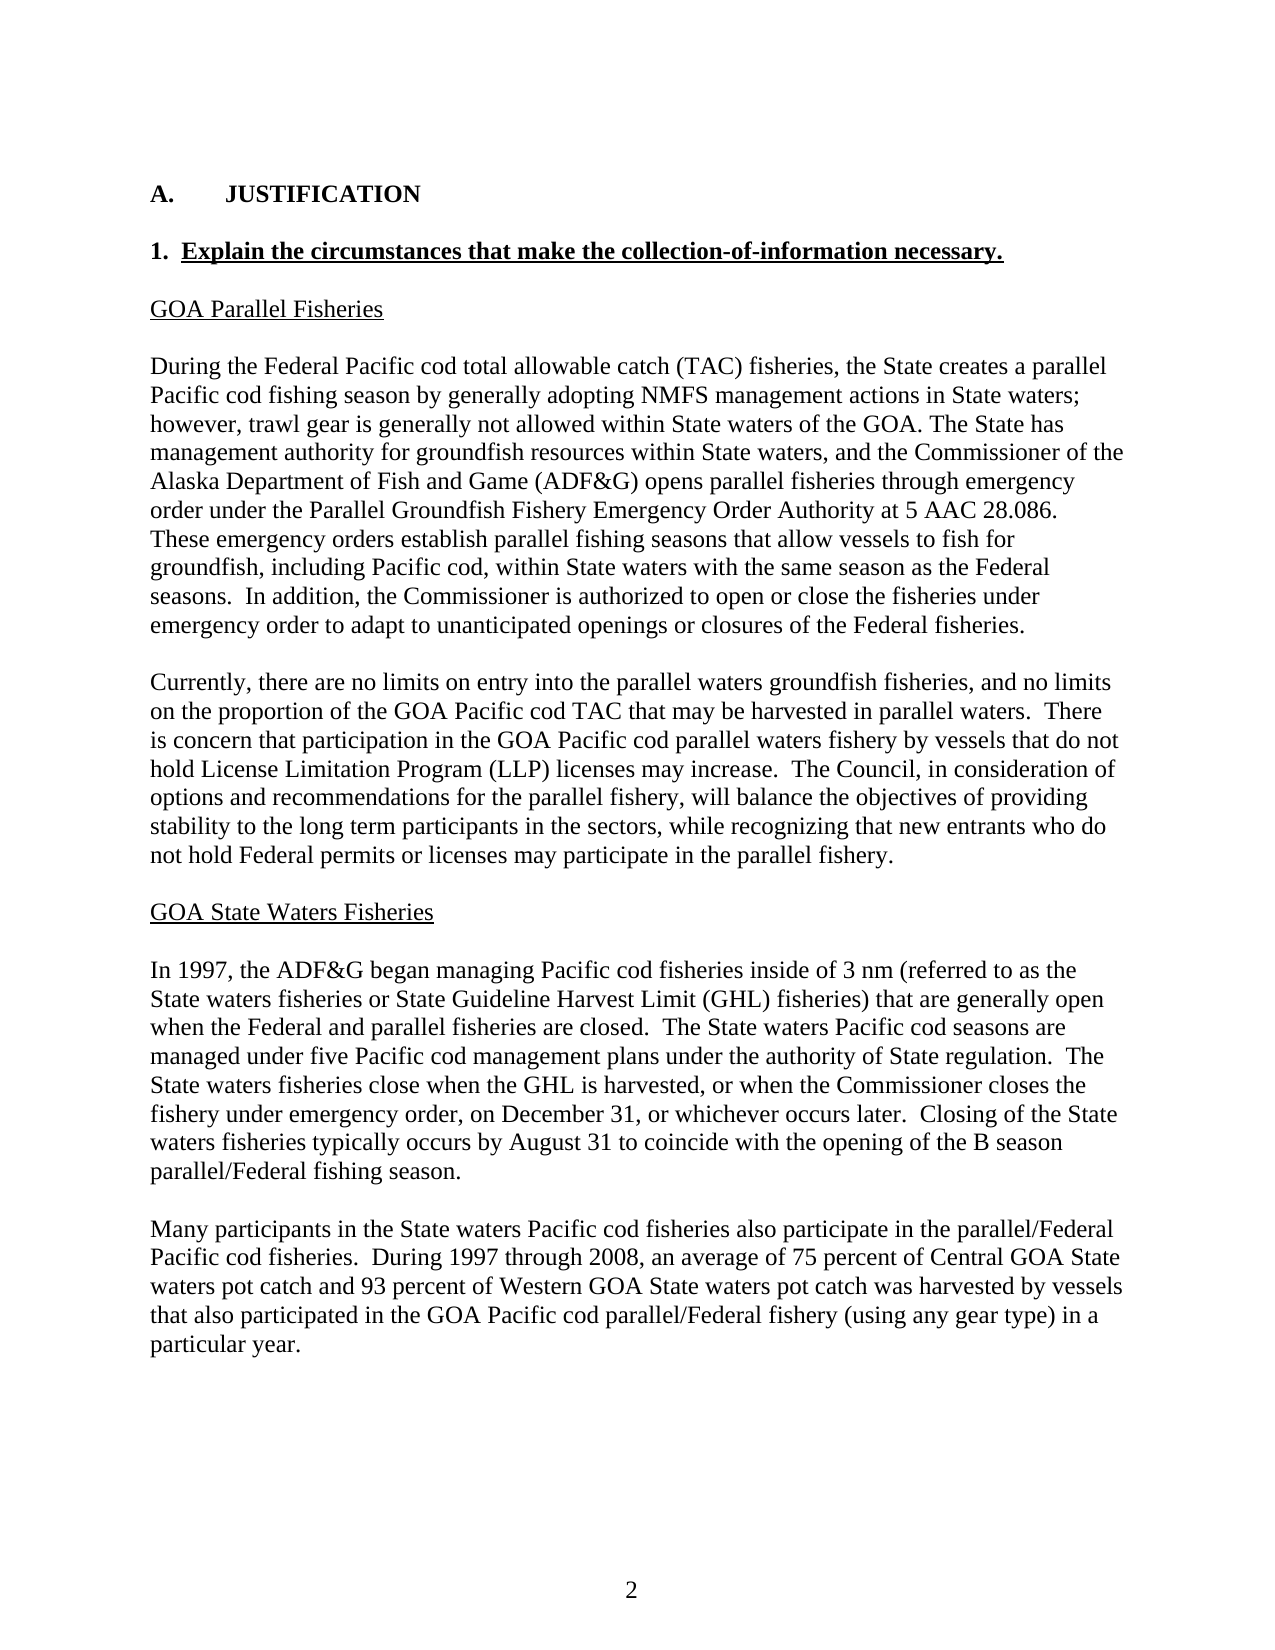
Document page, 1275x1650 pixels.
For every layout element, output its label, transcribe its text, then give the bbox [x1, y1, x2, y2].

text A. JUSTIFICATION [150, 179, 1125, 207]
text In 1997, the ADF&G began managing Pacific cod fisheries inside of 3 nm (referred to as the State waters fisheries or State Guideline Harvest Limit (GHL) fisheries) that are generally open when the Federal and parallel fisheries are closed. The State waters Pacific cod seasons are managed under five Pacific cod management plans under the authority of State regulation. The State waters fisheries close when the GHL is harvested, or when the Commissioner closes the fishery under emergency order, on December 31, or whichever occurs later. Closing of the State waters fisheries typically occurs by August 31 to coincide with the opening of the B season parallel/Federal fishing season. [150, 955, 1125, 1185]
text GOA Parallel Fisheries [150, 294, 1125, 322]
text 1. Explain the circumstances that make the collection-of-information necessary. [150, 236, 1125, 265]
text Currently, there are no limits on entry into the parallel waters groundfish fisheries, and no limits on the proportion of the GOA Pacific cod TAC that may be harvested in parallel waters. There is concern that participation in the GOA Pacific cod parallel waters fishery by vessels that do not hold License Limitation Program (LLP) licenses may increase. The Council, in consideration of options and recommendations for the parallel fishery, will balance the objectives of providing stability to the long term participants in the sectors, while recognizing that new entrants who do not hold Federal permits or licenses may participate in the parallel fishery. [150, 667, 1125, 869]
text GOA State Waters Fisheries [150, 897, 1125, 926]
text During the Federal Pacific cod total allowable catch (TAC) fisheries, the State creates a parallel Pacific cod fishing season by generally adopting NMFS management actions in State waters; however, trawl gear is generally not allowed within State waters of the GOA. The State has management authority for groundfish resources within State waters, and the Commissioner of the Alaska Department of Fish and Game (ADF&G) opens parallel fisheries through emergency order under the Parallel Groundfish Fishery Emergency Order Authority at 5 AAC 28.086. These emergency orders establish parallel fishing seasons that allow vessels to fish for groundfish, including Pacific cod, within State waters with the same season as the Federal seasons. In addition, the Commissioner is authorized to open or close the fisheries under emergency order to adapt to unanticipated openings or closures of the Federal fisheries. [150, 351, 1125, 639]
text Many participants in the State waters Pacific cod fisheries also participate in the parallel/Federal Pacific cod fisheries. During 1997 through 2008, an average of 75 percent of Central GOA State waters pot catch and 93 percent of Western GOA State waters pot catch was harvested by vessels that also participated in the GOA Pacific cod parallel/Federal fishery (using any gear type) in a particular year. [150, 1214, 1125, 1357]
